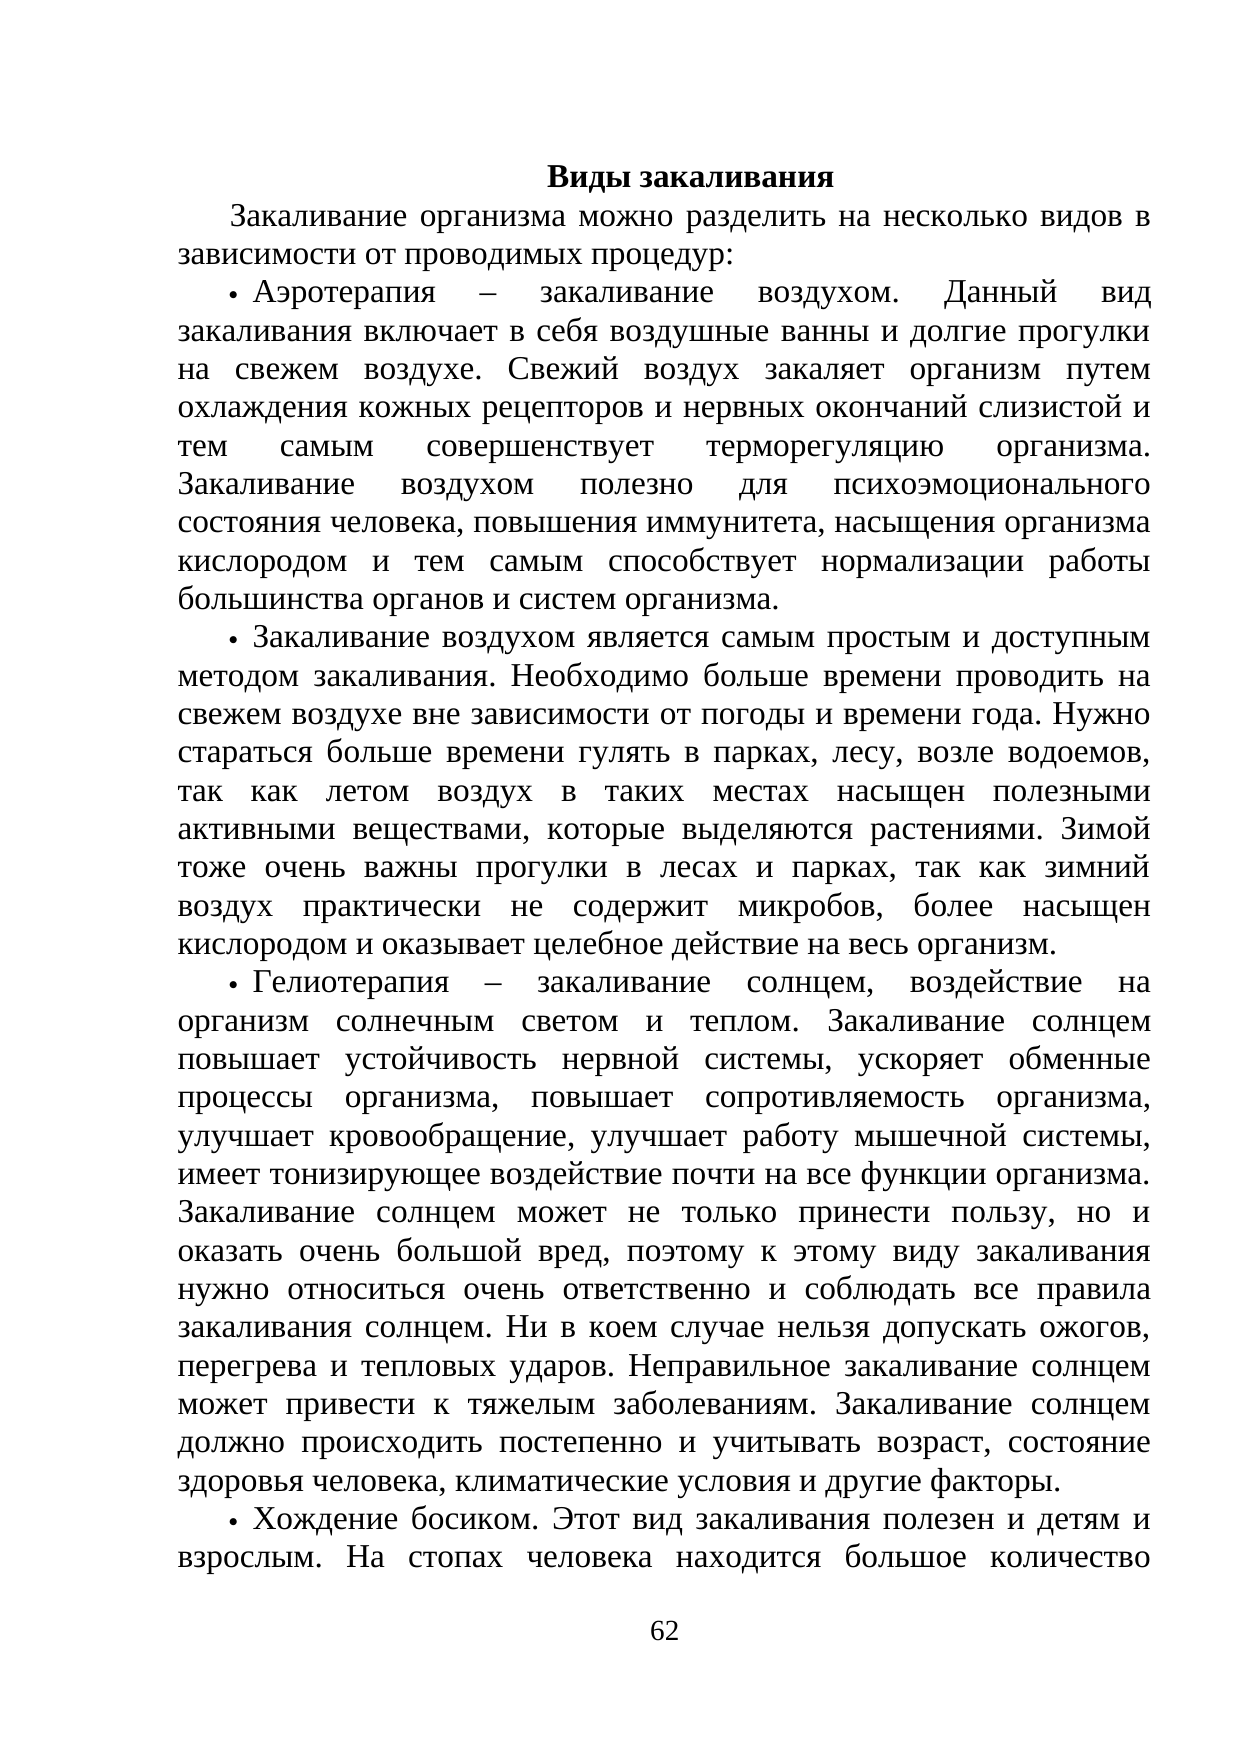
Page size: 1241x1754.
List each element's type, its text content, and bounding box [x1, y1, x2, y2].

text Виды закаливания [177, 156, 1152, 195]
list Гелиотерапия – закаливание солнцем, воздействие на организм солнечным светом и теплом. Закаливание солнцем повышает устойчивость нервной системы, ускоряет обменные процессы организма, повышает сопротивляемость организма, улучшает кровообращение, улучшает работу мышечной системы, имеет тонизирующее воздействие почти на все функции организма. Закаливание солнцем может не только принести пользу, но и оказать очень большой вред, поэтому к этому виду закаливания нужно относиться очень ответственно и соблюдать все правила закаливания солнцем. Ни в коем случае нельзя допускать ожогов, перегрева и тепловых ударов. Неправильное закаливание солнцем может привести к тяжелым заболеваниям. Закаливание солнцем должно происходить постепенно и учитывать возраст, состояние здоровья человека, климатические условия и другие факторы. [177, 961, 1152, 1498]
list Закаливание воздухом является самым простым и доступным методом закаливания. Необходимо больше времени проводить на свежем воздухе вне зависимости от погоды и времени года. Нужно стараться больше времени гулять в парках, лесу, возле водоемов, так как летом воздух в таких местах насыщен полезными активными веществами, которые выделяются растениями. Зимой тоже очень важны прогулки в лесах и парках, так как зимний воздух практически не содержит микробов, более насыщен кислородом и оказывает целебное действие на весь организм. [177, 616, 1152, 961]
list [177, 1498, 1152, 1575]
list Аэротерапия – закаливание воздухом. Данный вид закаливания включает в себя воздушные ванны и долгие прогулки на свежем воздухе. Свежий воздух закаляет организм путем охлаждения кожных рецепторов и нервных окончаний слизистой и тем самым совершенствует терморегуляцию организма. Закаливание воздухом полезно для психоэмоционального состояния человека, повышения иммунитета, насыщения организма кислородом и тем самым способствует нормализации работы большинства органов и систем организма. [177, 271, 1152, 616]
text Закаливание организма можно разделить на несколько видов в зависимости от проводимых процедур: [177, 195, 1152, 271]
